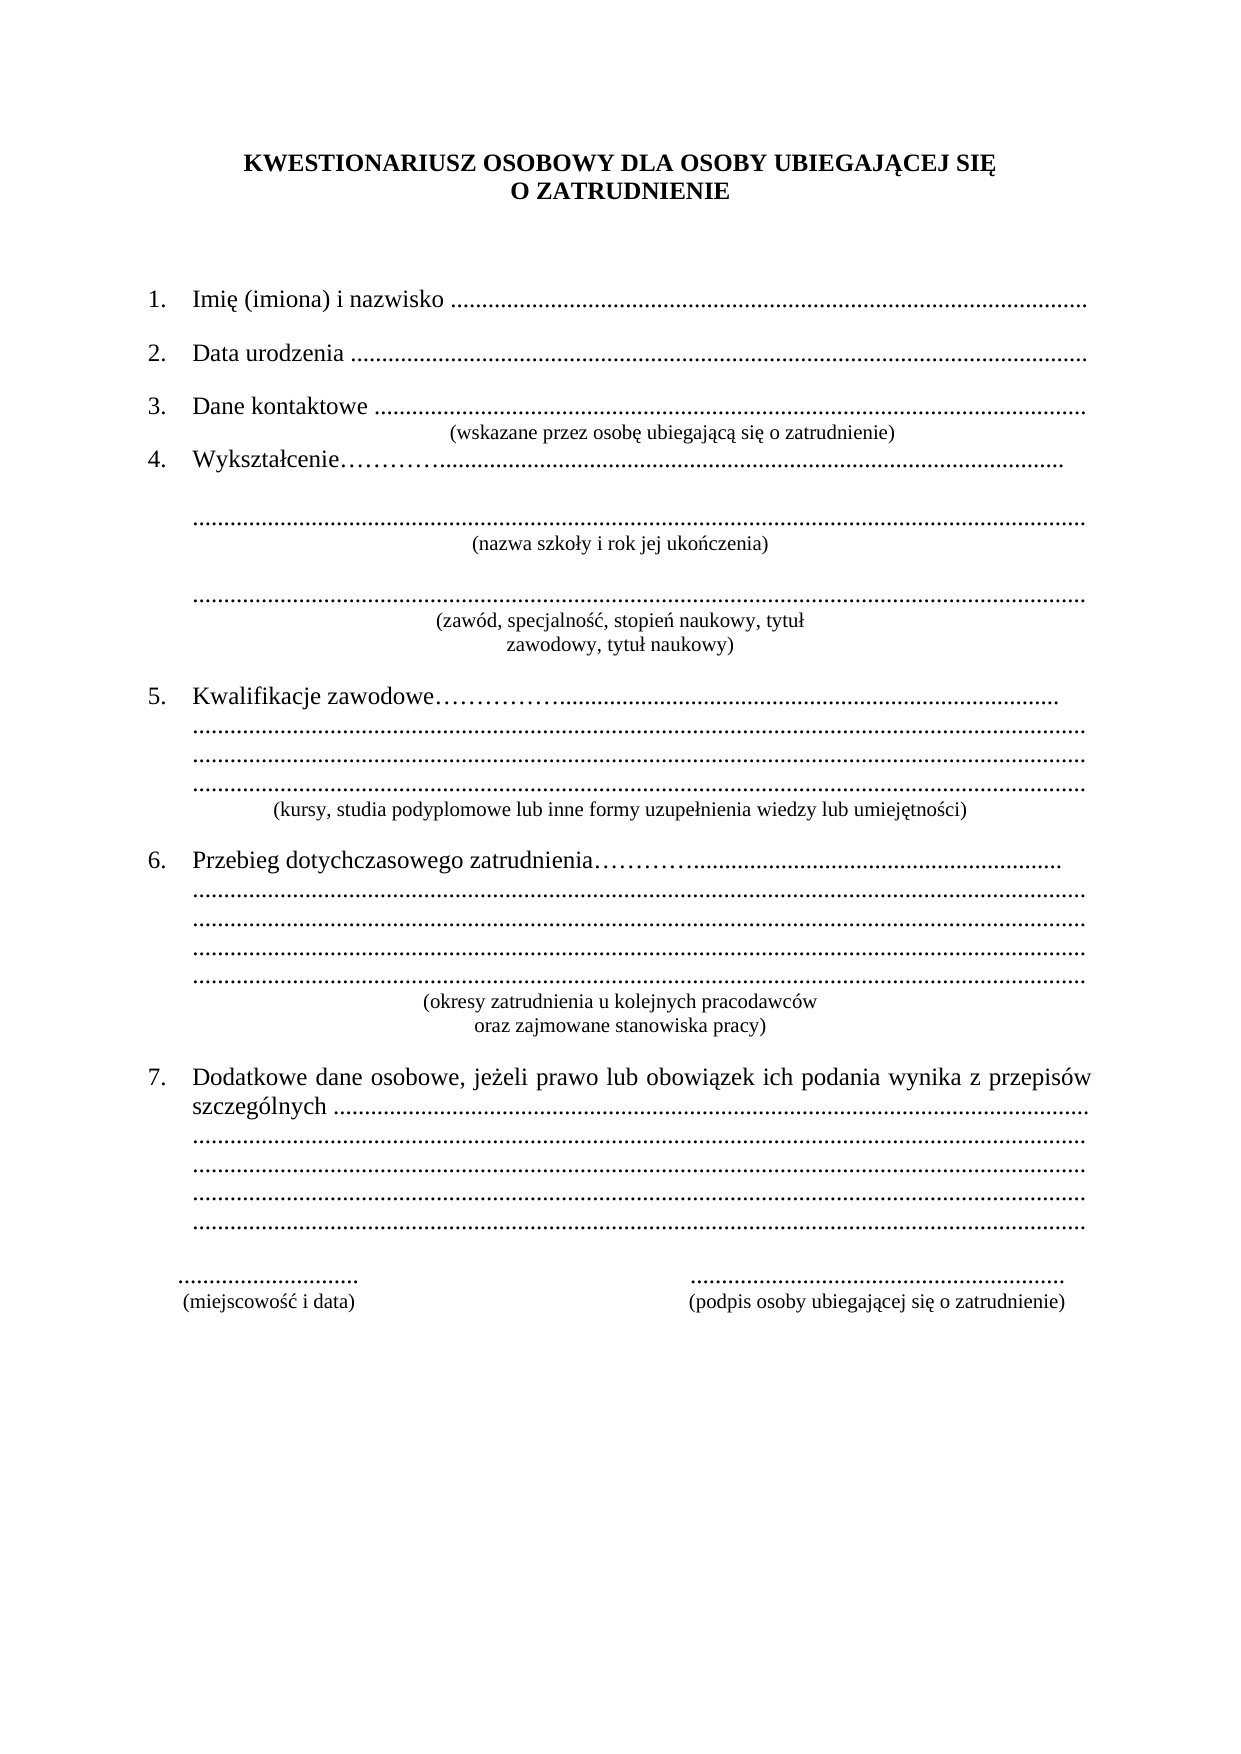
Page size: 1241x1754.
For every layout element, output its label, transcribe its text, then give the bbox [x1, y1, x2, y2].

text ............................................................................................................................................... [192, 874, 1094, 903]
text (wskazane przez osobę ubiegającą się o zatrudnienie) [148, 420, 1092, 444]
text ............................................................................................................................................... [192, 903, 1094, 932]
text ............................. ............................................................ [177, 1260, 1092, 1289]
text oraz zajmowane stanowiska pracy) [148, 1013, 1092, 1037]
text (okresy zatrudnienia u kolejnych pracodawców [148, 989, 1092, 1013]
text 5. Kwalifikacje zawodowe……………................................................................................ [148, 681, 1092, 710]
text 1. Imię (imiona) i nazwisko ...................................................................................................... [148, 284, 1092, 313]
text ............................................................................................................................................... [192, 739, 1094, 768]
text 4. Wykształcenie………….................................................................................................... [148, 444, 1094, 473]
text zawodowy, tytuł naukowy) [148, 632, 1092, 656]
text ............................................................................................................................................... [192, 579, 1094, 608]
text ............................................................................................................................................... [192, 961, 1094, 989]
text 7. Dodatkowe dane osobowe, jeżeli prawo lub obowiązek ich podania wynika z przepisów szczególnych ......................................................................................................................... [148, 1062, 1092, 1120]
text ............................................................................................................................................... [192, 710, 1094, 739]
text ............................................................................................................................................... [192, 1177, 1094, 1206]
text (zawód, specjalność, stopień naukowy, tytuł [148, 608, 1092, 632]
text ............................................................................................................................................... [192, 768, 1094, 796]
subtitle KWESTIONARIUSZ OSOBOWY DLA OSOBY UBIEGAJĄCEJ SIĘ O ZATRUDNIENIE [148, 148, 1092, 205]
text ............................................................................................................................................... [192, 932, 1094, 961]
text 6. Przebieg dotychczasowego zatrudnienia…………........................................................... [148, 846, 1092, 874]
text (nazwa szkoły i rok jej ukończenia) [148, 531, 1092, 554]
text (kursy, studia podyplomowe lub inne formy uzupełnienia wiedzy lub umiejętności) [148, 796, 1092, 821]
text ............................................................................................................................................... [192, 1120, 1094, 1149]
text ............................................................................................................................................... [192, 1206, 1094, 1235]
text 3. Dane kontaktowe .................................................................................................................. [148, 391, 1092, 420]
text 2. Data urodzenia ...................................................................................................................... [148, 338, 1092, 366]
text ............................................................................................................................................... [192, 1149, 1094, 1177]
text (miejscowość i data) (podpis osoby ubiegającej się o zatrudnienie) [183, 1289, 1092, 1313]
text ............................................................................................................................................... [192, 502, 1094, 531]
